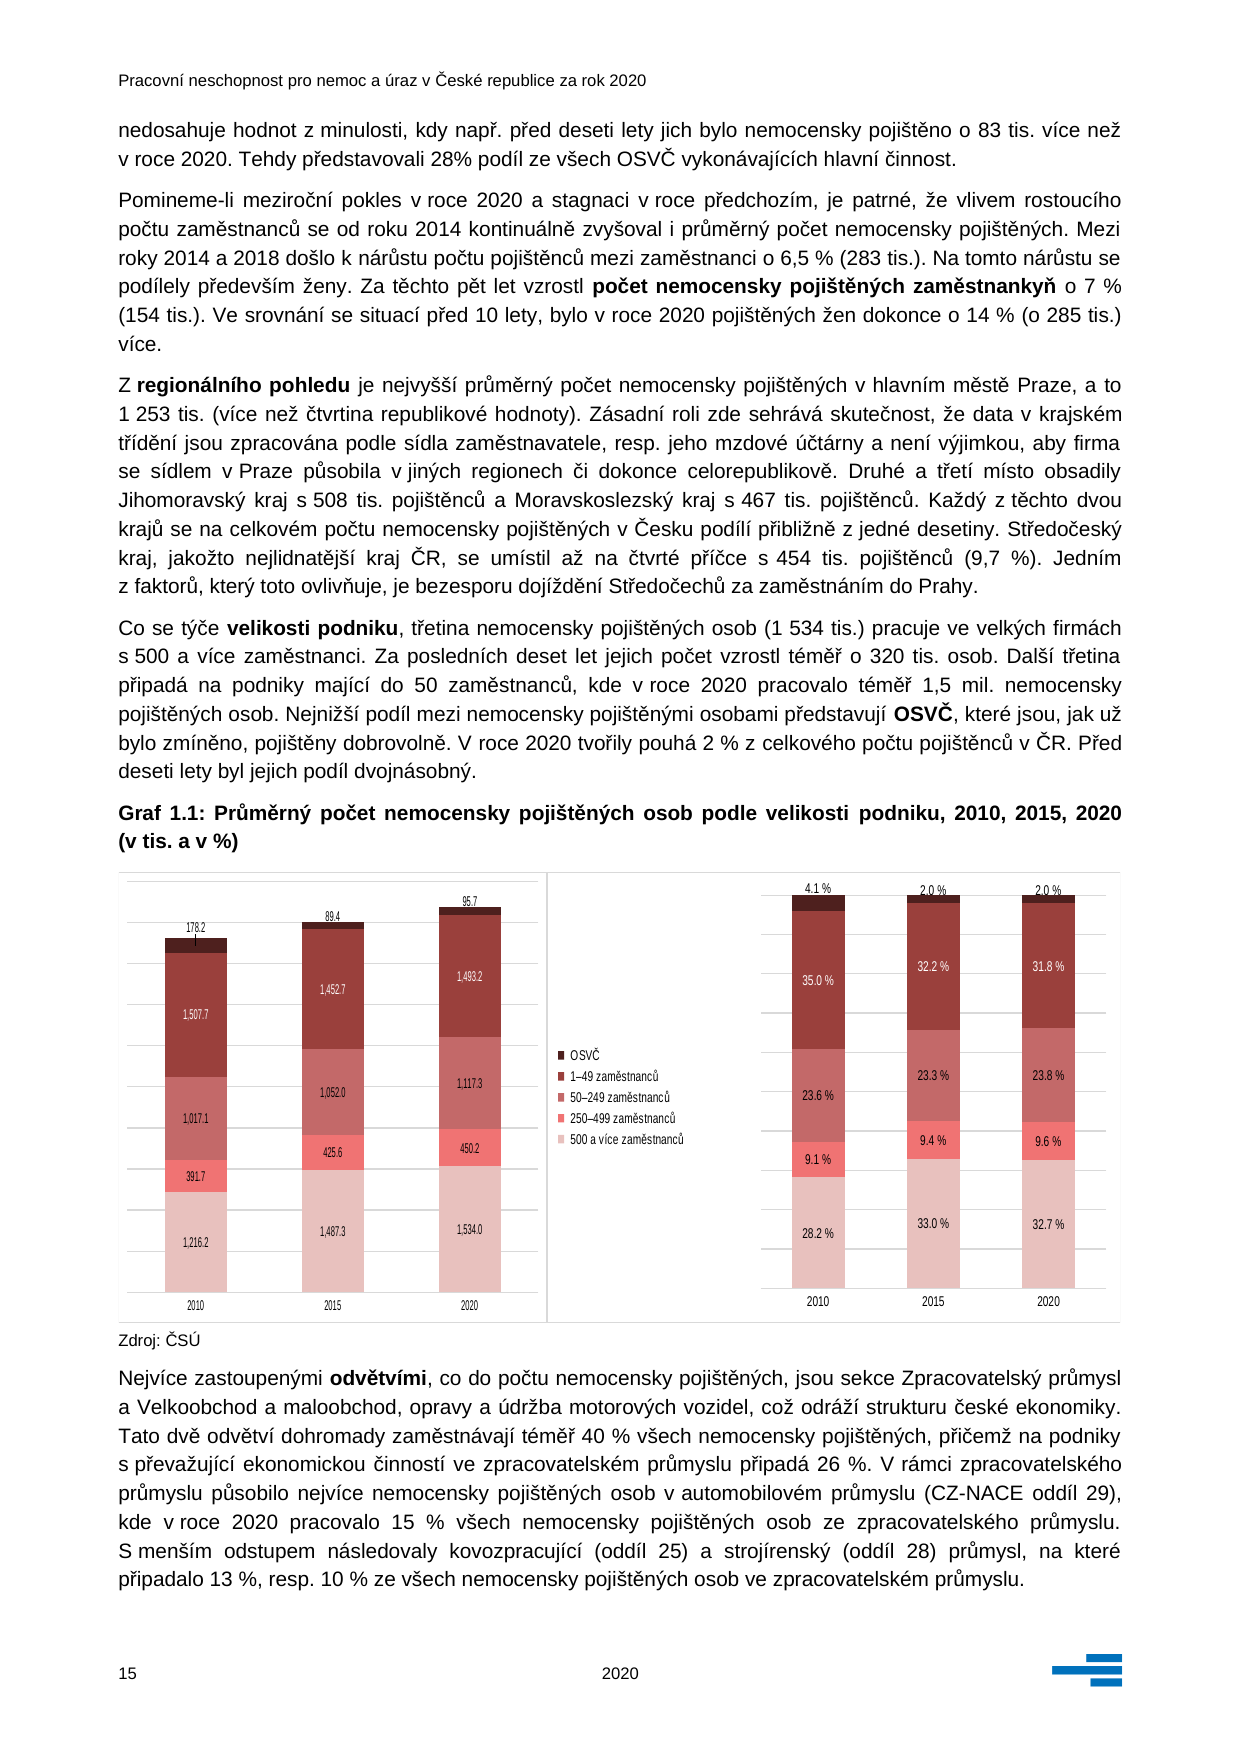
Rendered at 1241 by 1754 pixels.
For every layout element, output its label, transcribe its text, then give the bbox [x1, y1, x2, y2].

text Co se týče velikosti podniku, třetina nemocensky pojištěných osob (1 534 tis.) pracuje ve velkých firmách s 500 a více zaměstnanci. Za posledních deset let jejich počet vzrostl téměř o 320 tis. osob. Další třetina připadá na podniky mající do 50 zaměstnanců, kde v roce 2020 pracovalo téměř 1,5 mil. nemocensky pojištěných osob. Nejnižší podíl mezi nemocensky pojištěnými osobami představují OSVČ, které jsou, jak už bylo zmíněno, pojištěny dobrovolně. V roce 2020 tvořily pouhá 2 % z celkového počtu pojištěnců v ČR. Před deseti lety byl jejich podíl dvojnásobný. [118, 616, 1122, 783]
text Pomineme-li meziroční pokles v roce 2020 a stagnaci v roce předchozím, je patrné, že vlivem rostoucího počtu zaměstnanců se od roku 2014 kontinuálně zvyšoval i průměrný počet nemocensky pojištěných. Mezi roky 2014 a 2018 došlo k nárůstu počtu pojištěnců mezi zaměstnanci o 6,5 % (283 tis.). Na tomto nárůstu se podílely především ženy. Za těchto pět let vzrostl počet nemocensky pojištěných zaměstnankyň o 7 % (154 tis.). Ve srovnání se situací před 10 lety, bylo v roce 2020 pojištěných žen dokonce o 14 % (o 285 tis.) více. [118, 188, 1122, 356]
text Graf 1.1: Průměrný počet nemocensky pojištěných osob podle velikosti podniku, 2010, 2015, 2020 (v tis. a v %) [118, 801, 1122, 853]
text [118, 118, 1122, 171]
text Zdroj: ČSÚ [118, 900, 1122, 1350]
text Nejvíce zastoupenými odvětvími, co do počtu nemocensky pojištěných, jsou sekce Zpracovatelský průmysl a Velkoobchod a maloobchod, opravy a údržba motorových vozidel, což odráží strukturu české ekonomiky. Tato dvě odvětví dohromady zaměstnávají téměř 40 % všech nemocensky pojištěných, přičemž na podniky s převažující ekonomickou činností ve zpracovatelském průmyslu připadá 26 %. V rámci zpracovatelského průmyslu působilo nejvíce nemocensky pojištěných osob v automobilovém průmyslu (CZ-NACE oddíl 29), kde v roce 2020 pracovalo 15 % všech nemocensky pojištěných osob ze zpracovatelského průmyslu. S menším odstupem následovaly kovozpracující (oddíl 25) a strojírenský (oddíl 28) průmysl, na které připadalo 13 %, resp. 10 % ze všech nemocensky pojištěných osob ve zpracovatelském průmyslu. [118, 1366, 1122, 1591]
picture [1051, 1653, 1123, 1687]
text Z regionálního pohledu je nejvyšší průměrný počet nemocensky pojištěných v hlavním městě Praze, a to 1 253 tis. (více než čtvrtina republikové hodnoty). Zásadní roli zde sehrává skutečnost, že data v krajském třídění jsou zpracována podle sídla zaměstnavatele, resp. jeho mzdové účtárny a není výjimkou, aby firma se sídlem v Praze působila v jiných regionech či dokonce celorepublikově. Druhé a třetí místo obsadily Jihomoravský kraj s 508 tis. pojištěnců a Moravskoslezský kraj s 467 tis. pojištěnců. Každý z těchto dvou krajů se na celkovém počtu nemocensky pojištěných v Česku podílí přibližně z jedné desetiny. Středočeský kraj, jakožto nejlidnatější kraj ČR, se umístil až na čtvrté příčce s 454 tis. pojištěnců (9,7 %). Jedním z faktorů, který toto ovlivňuje, je bezesporu dojíždění Středočechů za zaměstnáním do Prahy. [118, 373, 1122, 598]
